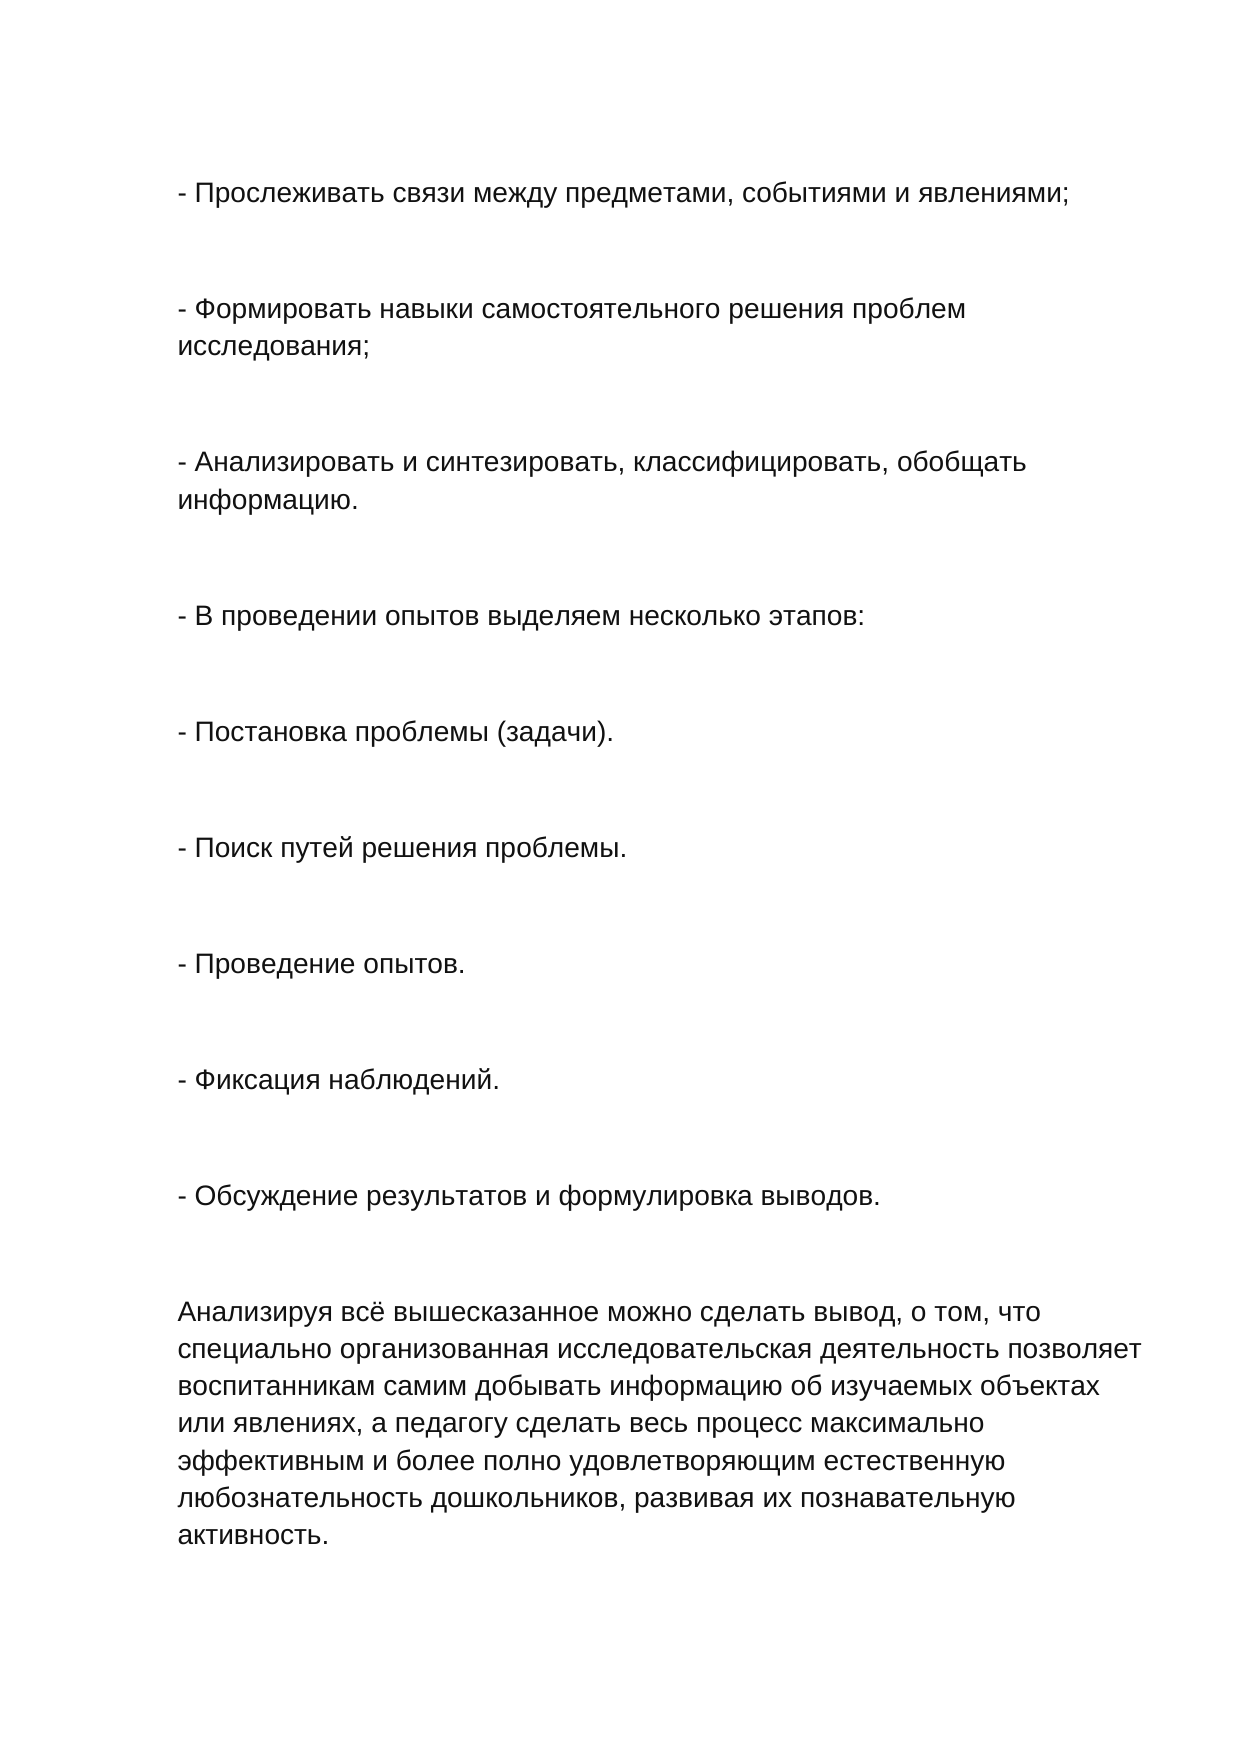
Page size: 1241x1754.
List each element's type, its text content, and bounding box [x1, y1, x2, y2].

text - Прослеживать связи между предметами, событиями и явлениями; [177, 176, 1152, 208]
text - Фиксация наблюдений. [177, 1063, 1152, 1095]
text - Анализировать и синтезировать, классифицировать, обобщать информацию. [177, 445, 1152, 515]
text - Поиск путей решения проблемы. [177, 831, 1152, 863]
text - В проведении опытов выделяем несколько этапов: [177, 599, 1152, 631]
text - Постановка проблемы (задачи). [177, 715, 1152, 747]
text - Формировать навыки самостоятельного решения проблем исследования; [177, 292, 1152, 362]
text - Обсуждение результатов и формулировка выводов. [177, 1179, 1152, 1211]
text - Проведение опытов. [177, 947, 1152, 979]
text Анализируя всё вышесказанное можно сделать вывод, о том, что специально организованная исследовательская деятельность позволяет воспитанникам самим добывать информацию об изучаемых объектах или явлениях, а педагогу сделать весь процесс максимально эффективным и более полно удовлетворяющим естественную любознательность дошкольников, развивая их познавательную активность. [177, 1295, 1152, 1550]
